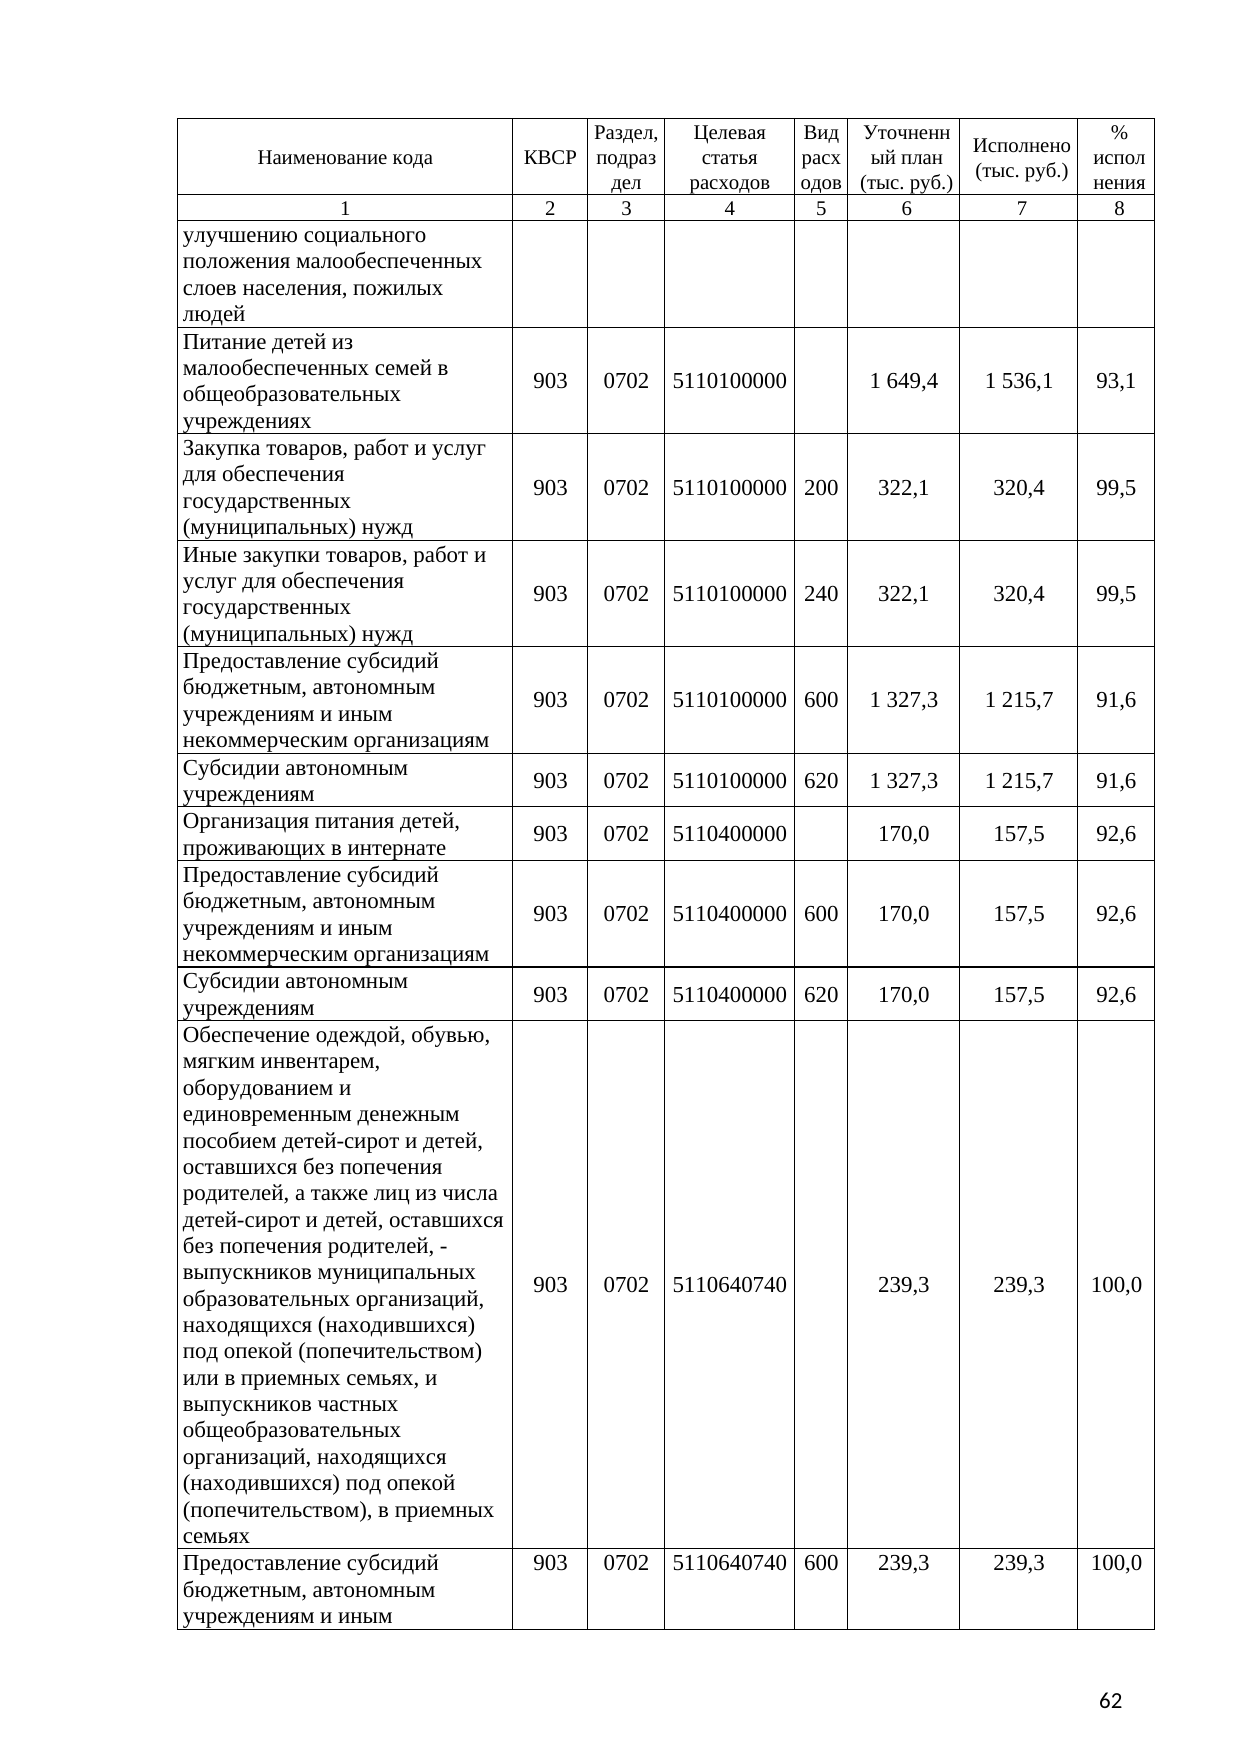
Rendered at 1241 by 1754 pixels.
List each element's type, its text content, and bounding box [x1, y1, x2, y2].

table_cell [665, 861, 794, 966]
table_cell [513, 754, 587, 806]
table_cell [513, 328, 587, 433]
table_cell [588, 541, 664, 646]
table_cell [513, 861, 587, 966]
table_cell 5 [795, 195, 847, 220]
table_header Уточненный план (тыс. руб.) [848, 119, 959, 194]
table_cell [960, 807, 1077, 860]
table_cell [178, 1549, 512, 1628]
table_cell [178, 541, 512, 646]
table_cell 7 [960, 195, 1077, 220]
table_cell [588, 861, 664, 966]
table_header Раздел, подраздел [588, 119, 664, 194]
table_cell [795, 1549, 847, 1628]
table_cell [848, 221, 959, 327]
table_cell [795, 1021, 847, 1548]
table_header % исполнения [1078, 119, 1154, 194]
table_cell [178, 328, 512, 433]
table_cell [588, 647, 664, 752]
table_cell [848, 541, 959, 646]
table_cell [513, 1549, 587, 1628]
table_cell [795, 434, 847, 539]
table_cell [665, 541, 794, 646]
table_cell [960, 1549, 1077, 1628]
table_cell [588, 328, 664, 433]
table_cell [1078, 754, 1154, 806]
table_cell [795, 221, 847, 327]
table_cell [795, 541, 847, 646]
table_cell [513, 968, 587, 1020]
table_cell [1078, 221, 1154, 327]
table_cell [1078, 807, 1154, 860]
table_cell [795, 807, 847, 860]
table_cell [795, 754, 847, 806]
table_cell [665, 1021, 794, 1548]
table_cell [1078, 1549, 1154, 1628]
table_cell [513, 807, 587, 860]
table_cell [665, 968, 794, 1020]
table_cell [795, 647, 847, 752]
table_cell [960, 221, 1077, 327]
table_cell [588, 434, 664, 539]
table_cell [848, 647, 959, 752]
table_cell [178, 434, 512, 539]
table_header Исполнено (тыс. руб.) [960, 119, 1077, 194]
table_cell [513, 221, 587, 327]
table_header Вид расходов [795, 119, 847, 194]
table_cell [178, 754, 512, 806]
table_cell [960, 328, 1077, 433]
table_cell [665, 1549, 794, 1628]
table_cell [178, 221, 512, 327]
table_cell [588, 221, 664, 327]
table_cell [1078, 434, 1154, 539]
table_header Целевая статья расходов [665, 119, 794, 194]
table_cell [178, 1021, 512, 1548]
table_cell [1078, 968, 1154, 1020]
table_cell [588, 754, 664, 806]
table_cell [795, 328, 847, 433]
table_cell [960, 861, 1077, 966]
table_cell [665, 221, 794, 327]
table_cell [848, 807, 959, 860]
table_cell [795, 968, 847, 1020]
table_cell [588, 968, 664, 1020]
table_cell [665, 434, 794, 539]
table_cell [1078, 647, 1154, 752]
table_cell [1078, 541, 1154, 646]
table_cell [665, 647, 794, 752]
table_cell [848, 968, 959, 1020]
table_cell 6 [848, 195, 959, 220]
table_header Наименование кода [178, 119, 512, 194]
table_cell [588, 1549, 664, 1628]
table_cell 8 [1078, 195, 1154, 220]
table_cell 2 [513, 195, 587, 220]
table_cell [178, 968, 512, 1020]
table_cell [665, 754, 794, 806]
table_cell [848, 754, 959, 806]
table_cell 3 [588, 195, 664, 220]
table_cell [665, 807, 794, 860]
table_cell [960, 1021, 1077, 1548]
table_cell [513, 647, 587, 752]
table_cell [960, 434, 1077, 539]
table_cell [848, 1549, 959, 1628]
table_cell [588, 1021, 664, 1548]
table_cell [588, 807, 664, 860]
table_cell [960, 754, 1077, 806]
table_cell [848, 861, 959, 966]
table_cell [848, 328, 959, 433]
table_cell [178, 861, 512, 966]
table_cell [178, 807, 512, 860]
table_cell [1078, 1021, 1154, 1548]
table_cell 4 [665, 195, 794, 220]
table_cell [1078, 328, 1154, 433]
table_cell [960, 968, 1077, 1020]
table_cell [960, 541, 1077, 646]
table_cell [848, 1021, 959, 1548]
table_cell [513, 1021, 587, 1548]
table_header КВСР [513, 119, 587, 194]
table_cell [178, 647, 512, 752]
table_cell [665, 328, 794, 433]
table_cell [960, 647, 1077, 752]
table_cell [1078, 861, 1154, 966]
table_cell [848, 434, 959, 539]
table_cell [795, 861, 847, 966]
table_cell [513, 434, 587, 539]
table_cell 1 [178, 195, 512, 220]
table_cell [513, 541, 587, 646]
